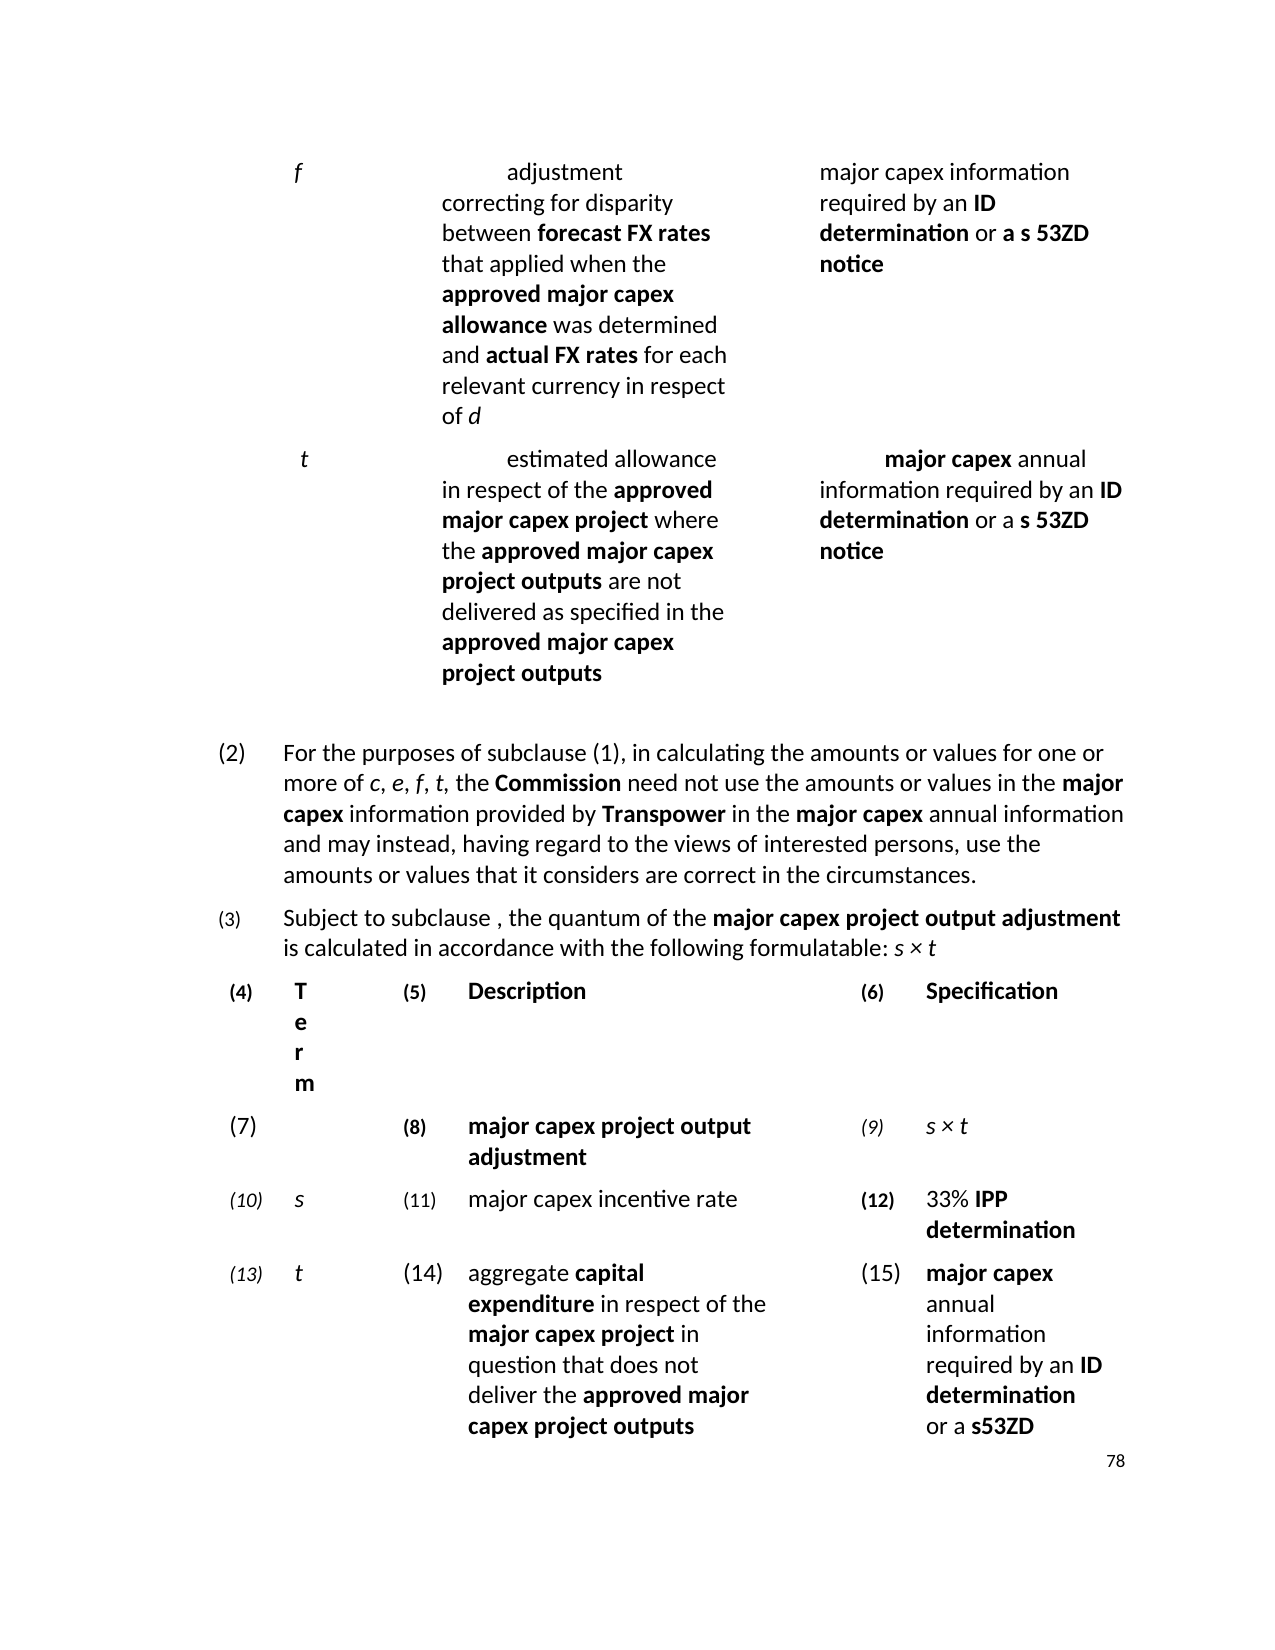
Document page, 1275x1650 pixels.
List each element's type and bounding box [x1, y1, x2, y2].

table_cell [781, 1184, 1114, 1257]
table_cell [150, 150, 362, 437]
table_cell [781, 1257, 1114, 1440]
table_cell [740, 437, 1147, 694]
table_cell [150, 1110, 324, 1184]
table_cell [363, 437, 740, 694]
table_cell [324, 1257, 781, 1440]
table_header [150, 976, 324, 1110]
table_cell [740, 150, 1147, 437]
table_header [324, 976, 781, 1110]
table_cell [150, 1257, 324, 1440]
table_cell [781, 1110, 1114, 1184]
table_cell [324, 1110, 781, 1184]
table_cell [363, 150, 740, 437]
table_cell [150, 1184, 324, 1257]
table_cell [324, 1184, 781, 1257]
table_header [781, 976, 1114, 1110]
table_cell [150, 437, 362, 694]
